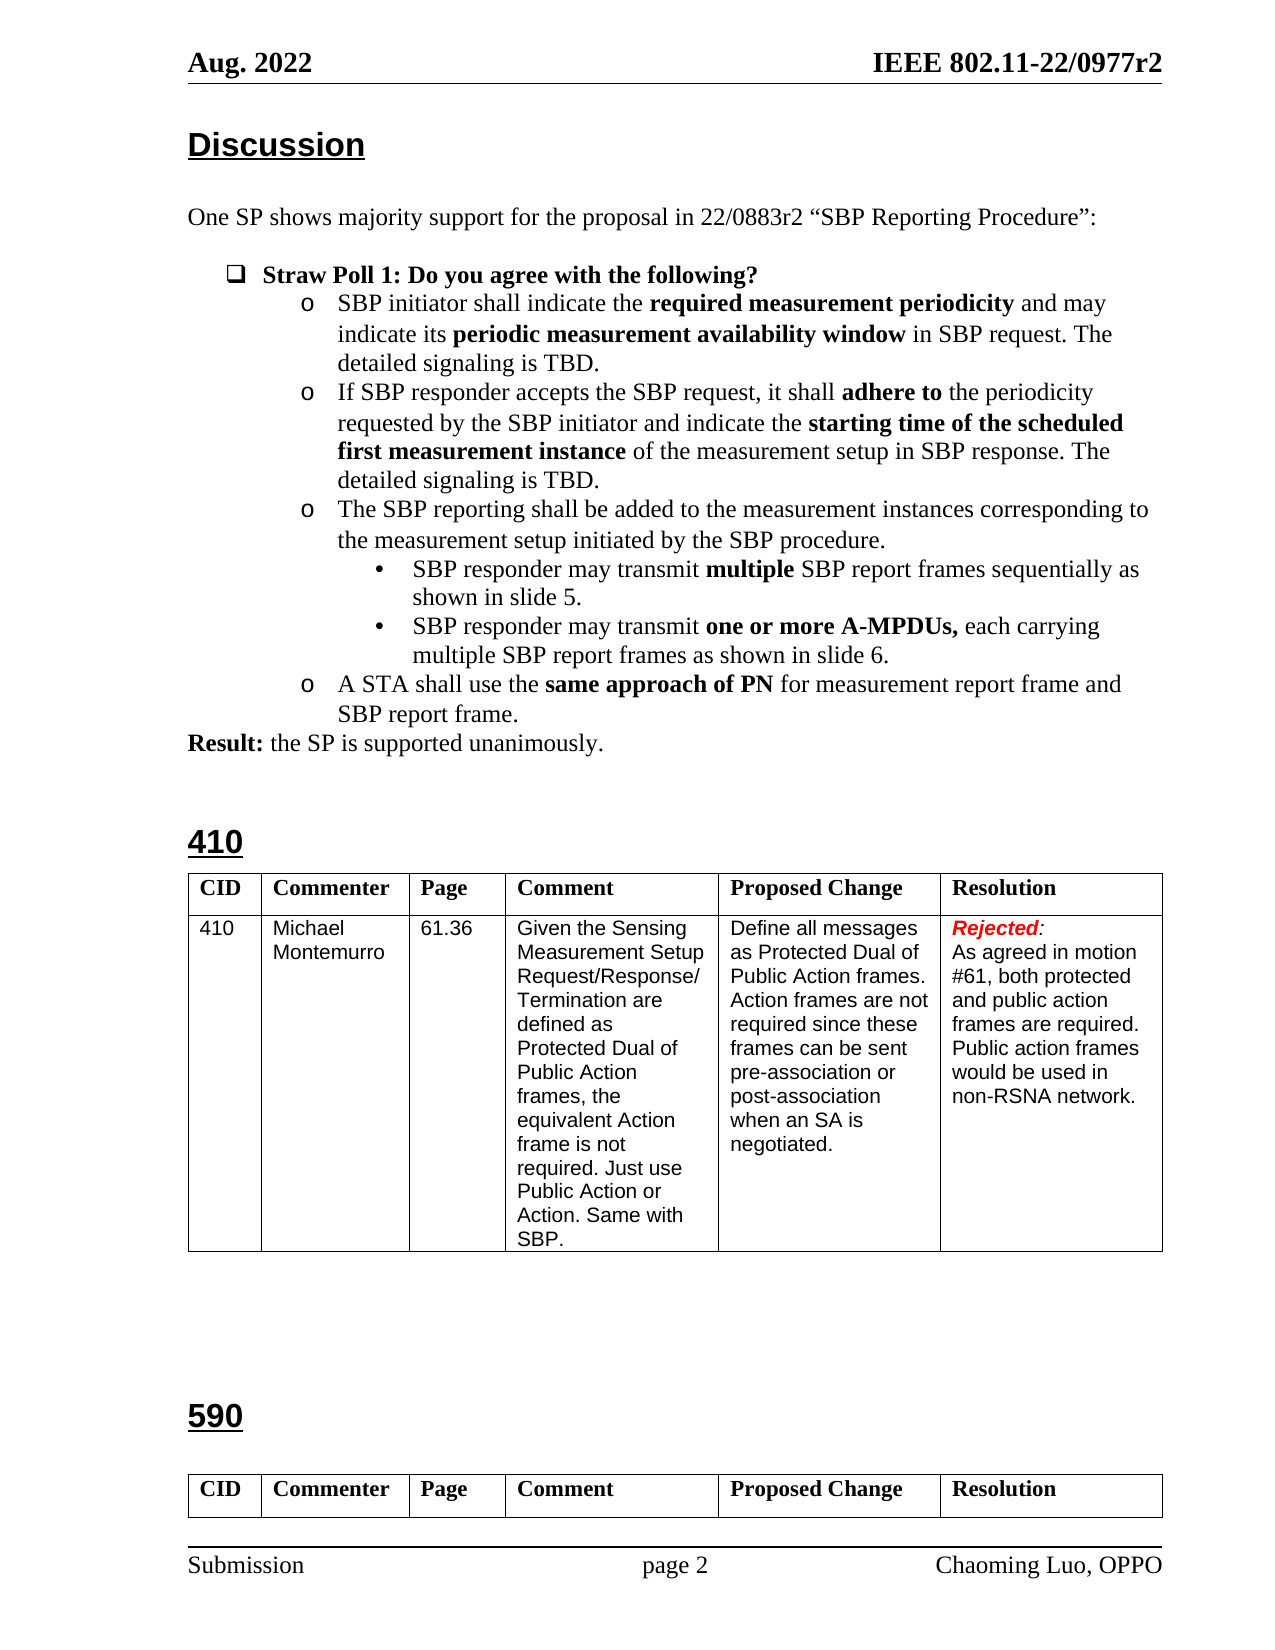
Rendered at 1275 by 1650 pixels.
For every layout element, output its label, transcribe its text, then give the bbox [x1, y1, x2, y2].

text One SP shows majority support for the proposal in 22/0883r2 “SBP Reporting Procedure”: [187, 202, 1162, 231]
table_cell Given the Sensing Measurement Setup Request/Response/Termination are defined as Protected Dual of Public Action frames, the equivalent Action frame is not required. Just use Public Action or Action. Same with SBP. [506, 916, 718, 1251]
table_header Page [410, 874, 505, 915]
list A STA shall use the same approach of PN for measurement report frame and SBP report frame. [300, 669, 1162, 728]
list SBP initiator shall indicate the required measurement periodicity and may indicate its periodic measurement availability window in SBP request. The detailed signaling is TBD. [300, 288, 1162, 377]
subtitle 590 [187, 1397, 1162, 1435]
text Result: the SP is supported unanimously. [187, 728, 1162, 757]
table_header Proposed Change [719, 1475, 940, 1517]
table_cell Define all messages as Protected Dual of Public Action frames. Action frames are not required since these frames can be sent pre-association or post-association when an SA is negotiated. [719, 916, 940, 1251]
subtitle 410 [187, 822, 1162, 861]
list Straw Poll 1: Do you agree with the following? [225, 260, 1162, 288]
table_header Comment [506, 1475, 718, 1517]
table_cell 410 [189, 916, 261, 1251]
table_cell Michael Montemurro [262, 916, 409, 1251]
table_header CID [189, 1475, 261, 1517]
subtitle Discussion [187, 125, 1162, 163]
table_cell Rejected: As agreed in motion #61, both protected and public action frames are required. Public action frames would be used in non-RSNA network. [941, 916, 1162, 1251]
table_header Commenter [262, 874, 409, 915]
list The SBP reporting shall be added to the measurement instances corresponding to the measurement setup initiated by the SBP procedure. [300, 494, 1162, 553]
table_header Resolution [941, 874, 1162, 915]
list SBP responder may transmit multiple SBP report frames sequentially as shown in slide 5. [375, 553, 1162, 611]
table_cell 61.36 [410, 916, 505, 1251]
table_header Comment [506, 874, 718, 915]
list SBP responder may transmit one or more A-MPDUs, each carrying multiple SBP report frames as shown in slide 6. [375, 611, 1162, 669]
table_header Page [410, 1475, 505, 1517]
list If SBP responder accepts the SBP request, it shall adhere to the periodicity requested by the SBP initiator and indicate the starting time of the scheduled first measurement instance of the measurement setup in SBP response. The detailed signaling is TBD. [300, 377, 1162, 494]
table_header Commenter [262, 1475, 409, 1517]
table_header Resolution [941, 1475, 1162, 1517]
table_header Proposed Change [719, 874, 940, 915]
table_header CID [189, 874, 261, 915]
